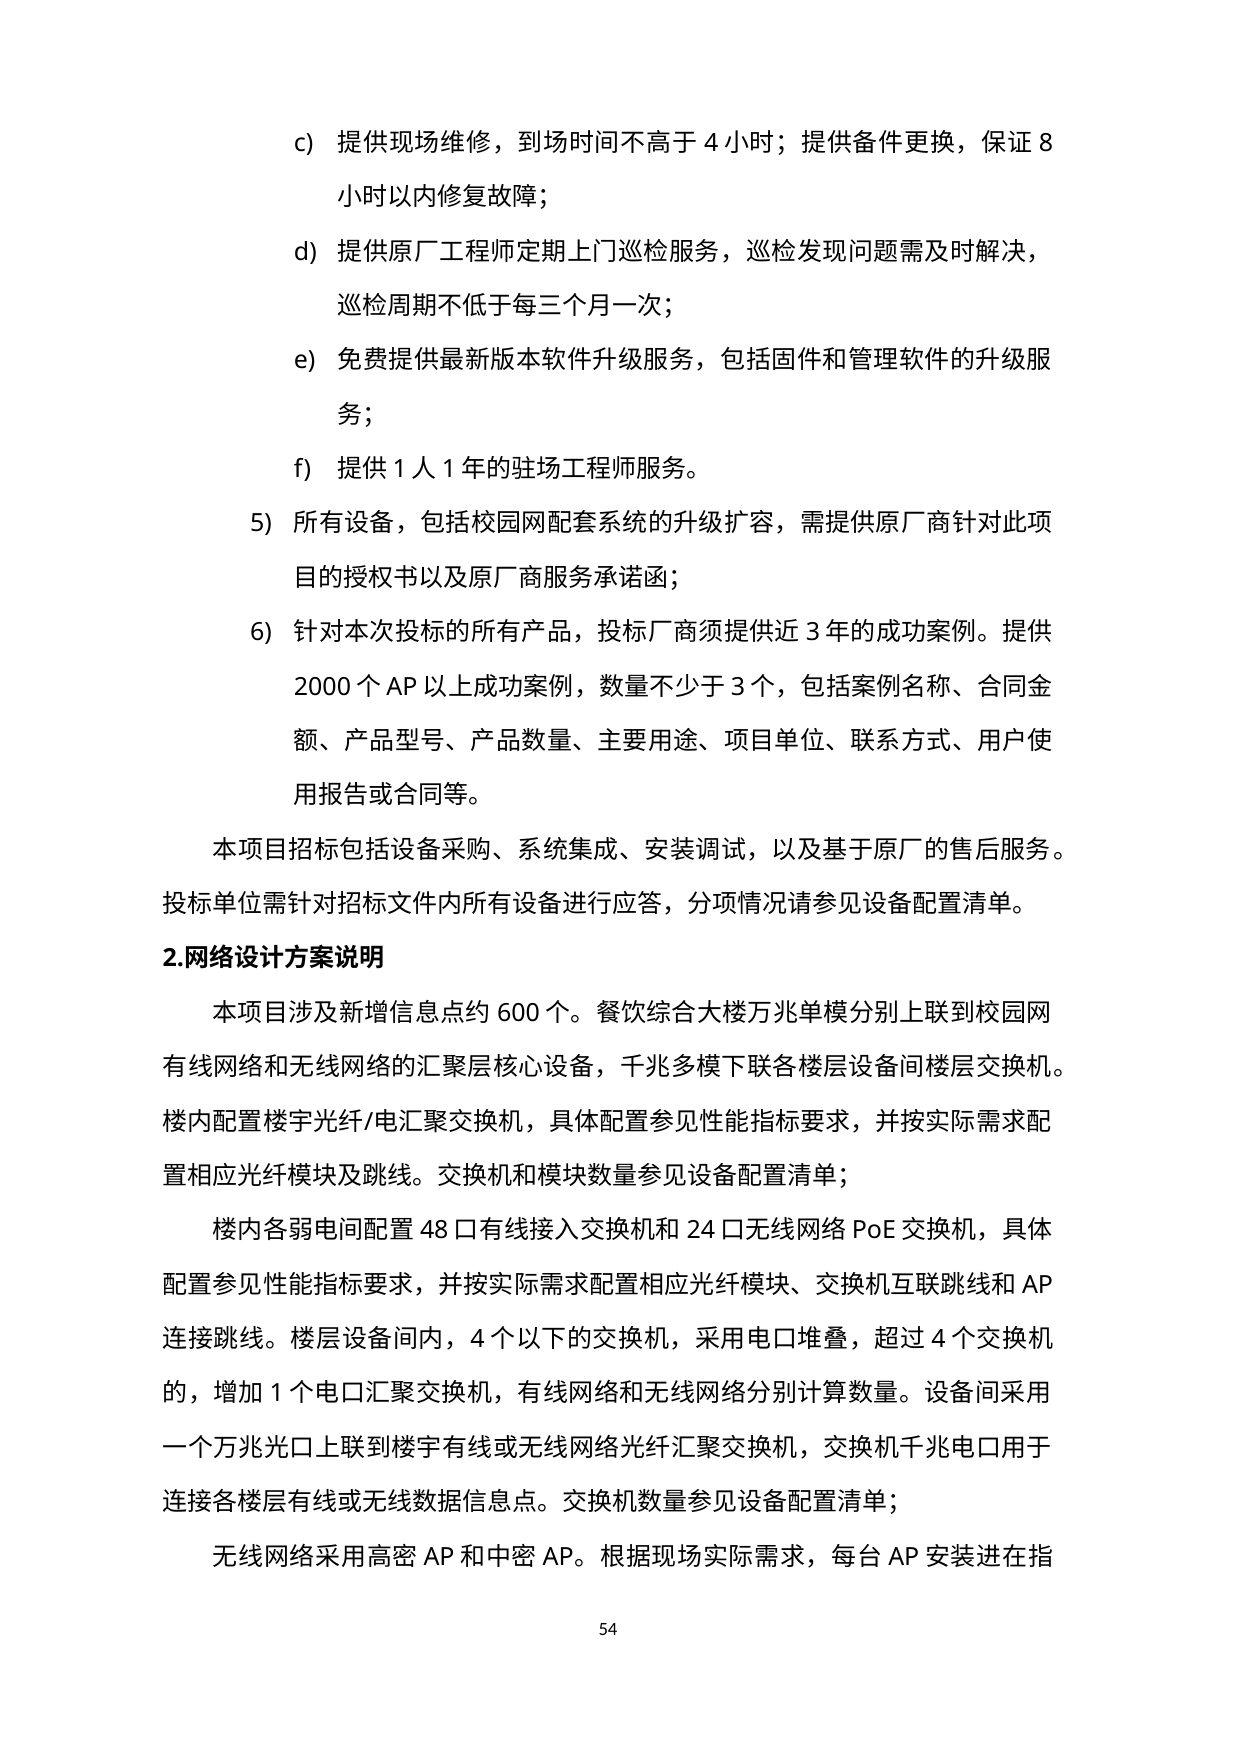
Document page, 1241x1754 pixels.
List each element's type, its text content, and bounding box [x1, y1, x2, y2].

text 本项目涉及新增信息点约600个。餐饮综合大楼万兆单模分别上联到校园网有线网络和无线网络的汇聚层核心设备，千兆多模下联各楼层设备间楼层交换机。楼内配置楼宇光纤/电汇聚交换机，具体配置参见性能指标要求，并按实际需求配置相应光纤模块及跳线。交换机和模块数量参见设备配置清单； [162, 992, 1053, 1192]
text 楼内各弱电间配置48口有线接入交换机和24口无线网络PoE交换机，具体配置参见性能指标要求，并按实际需求配置相应光纤模块、交换机互联跳线和AP连接跳线。楼层设备间内，4个以下的交换机，采用电口堆叠，超过4个交换机的，增加1个电口汇聚交换机，有线网络和无线网络分别计算数量。设备间采用一个万兆光口上联到楼宇有线或无线网络光纤汇聚交换机，交换机千兆电口用于连接各楼层有线或无线数据信息点。交换机数量参见设备配置清单； [162, 1210, 1053, 1518]
list 针对本次投标的所有产品，投标厂商须提供近3年的成功案例。提供2000个AP以上成功案例，数量不少于3个，包括案例名称、合同金额、产品型号、产品数量、主要用途、项目单位、联系方式、用户使用报告或合同等。 [250, 612, 1053, 811]
list 提供现场维修，到场时间不高于4小时；提供备件更换，保证8小时以内修复故障； [294, 122, 1053, 213]
text 本项目招标包括设备采购、系统集成、安装调试，以及基于原厂的售后服务。投标单位需针对招标文件内所有设备进行应答，分项情况请参见设备配置清单。 [162, 829, 1053, 920]
list 提供原厂工程师定期上门巡检服务，巡检发现问题需及时解决，巡检周期不低于每三个月一次； [294, 231, 1053, 322]
list 免费提供最新版本软件升级服务，包括固件和管理软件的升级服务； [294, 340, 1053, 430]
list 提供1人1年的驻场工程师服务。 [294, 448, 1053, 485]
list 所有设备，包括校园网配套系统的升级扩容，需提供原厂商针对此项目的授权书以及原厂商服务承诺函； [250, 503, 1053, 593]
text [162, 1536, 1053, 1572]
text 2.网络设计方案说明 [162, 938, 1053, 974]
